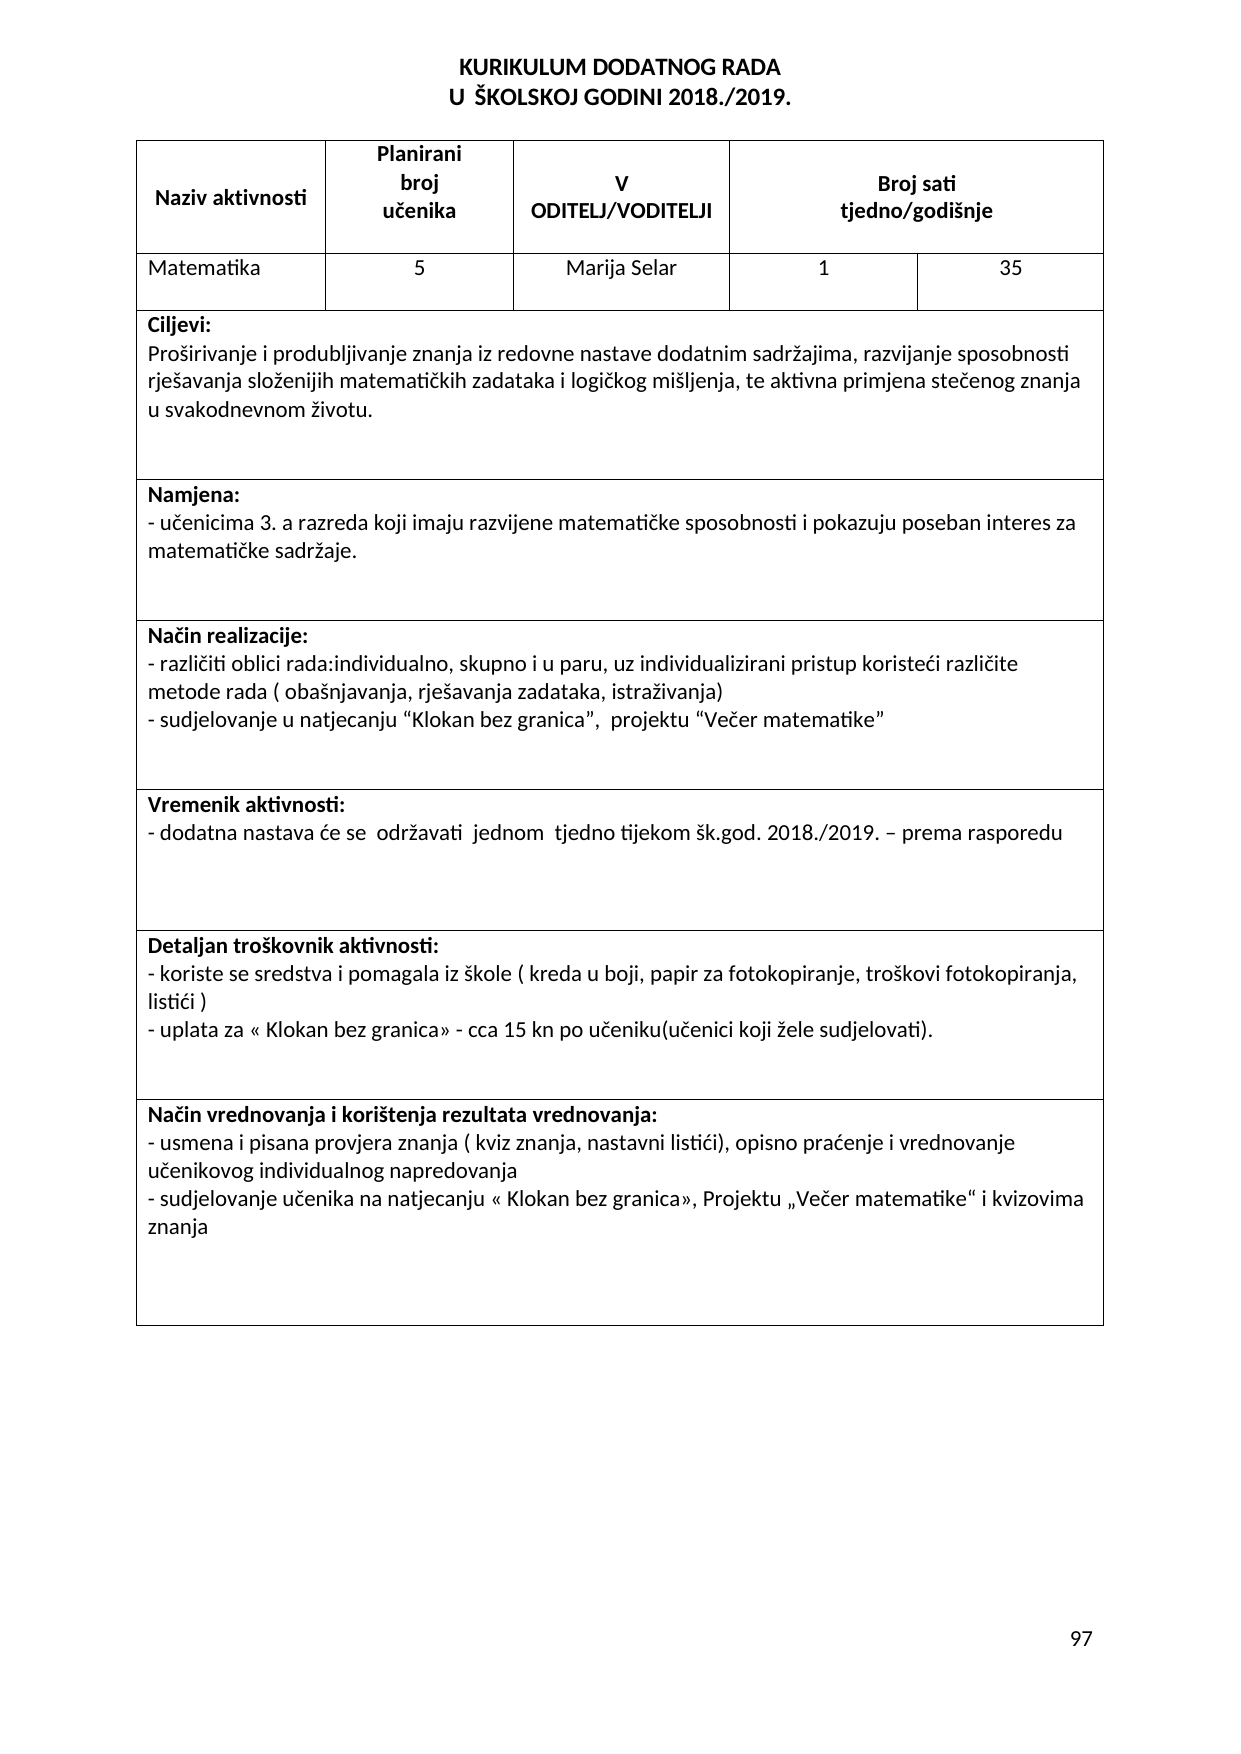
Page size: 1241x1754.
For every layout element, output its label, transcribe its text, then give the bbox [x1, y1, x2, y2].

table_cell Vremenik aktivnosti: - dodatna nastava će se održavati jednom tjedno tijekom šk.god. 2018./2019. – prema rasporedu [137, 790, 1103, 930]
text U ŠKOLSKOJ GODINI 2018./2019. [148, 81, 1093, 112]
table_cell Način realizacije: - različiti oblici rada:individualno, skupno i u paru, uz individualizirani pristup koristeći različite metode rada ( obašnjavanja, rješavanja zadataka, istraživanja) - sudjelovanje u natjecanju “Klokan bez granica”, projektu “Večer matematike” [137, 621, 1103, 789]
table_cell Marija Selar [514, 254, 729, 309]
table_header Naziv aktivnosti [137, 141, 325, 252]
text KURIKULUM DODATNOG RADA [148, 51, 1093, 81]
table_header Broj sati tjedno/godišnje [730, 141, 1103, 252]
table_cell 35 [918, 254, 1103, 309]
table_cell 5 [326, 254, 513, 309]
table_cell Ciljevi: Proširivanje i produbljivanje znanja iz redovne nastave dodatnim sadržajima, razvijanje sposobnosti rješavanja složenijih matematičkih zadataka i logičkog mišljenja, te aktivna primjena stečenog znanja u svakodnevnom životu. [137, 311, 1103, 479]
table_cell Matematika [137, 254, 325, 309]
table_cell Namjena: - učenicima 3. a razreda koji imaju razvijene matematičke sposobnosti i pokazuju poseban interes za matematičke sadržaje. [137, 480, 1103, 620]
table_cell Detaljan troškovnik aktivnosti: - koriste se sredstva i pomagala iz škole ( kreda u boji, papir za fotokopiranje, troškovi fotokopiranja, listići ) - uplata za « Klokan bez granica» - cca 15 kn po učeniku(učenici koji žele sudjelovati). [137, 931, 1103, 1099]
table_cell Način vrednovanja i korištenja rezultata vrednovanja: - usmena i pisana provjera znanja ( kviz znanja, nastavni listići), opisno praćenje i vrednovanje učenikovog individualnog napredovanja - sudjelovanje učenika na natjecanju « Klokan bez granica», Projektu „Večer matematike“ i kvizovima znanja [137, 1100, 1103, 1324]
table_header VODITELJ/VODITELJI [514, 141, 729, 252]
table_cell 1 [730, 254, 917, 309]
table_header Planirani broj učenika [326, 141, 513, 252]
